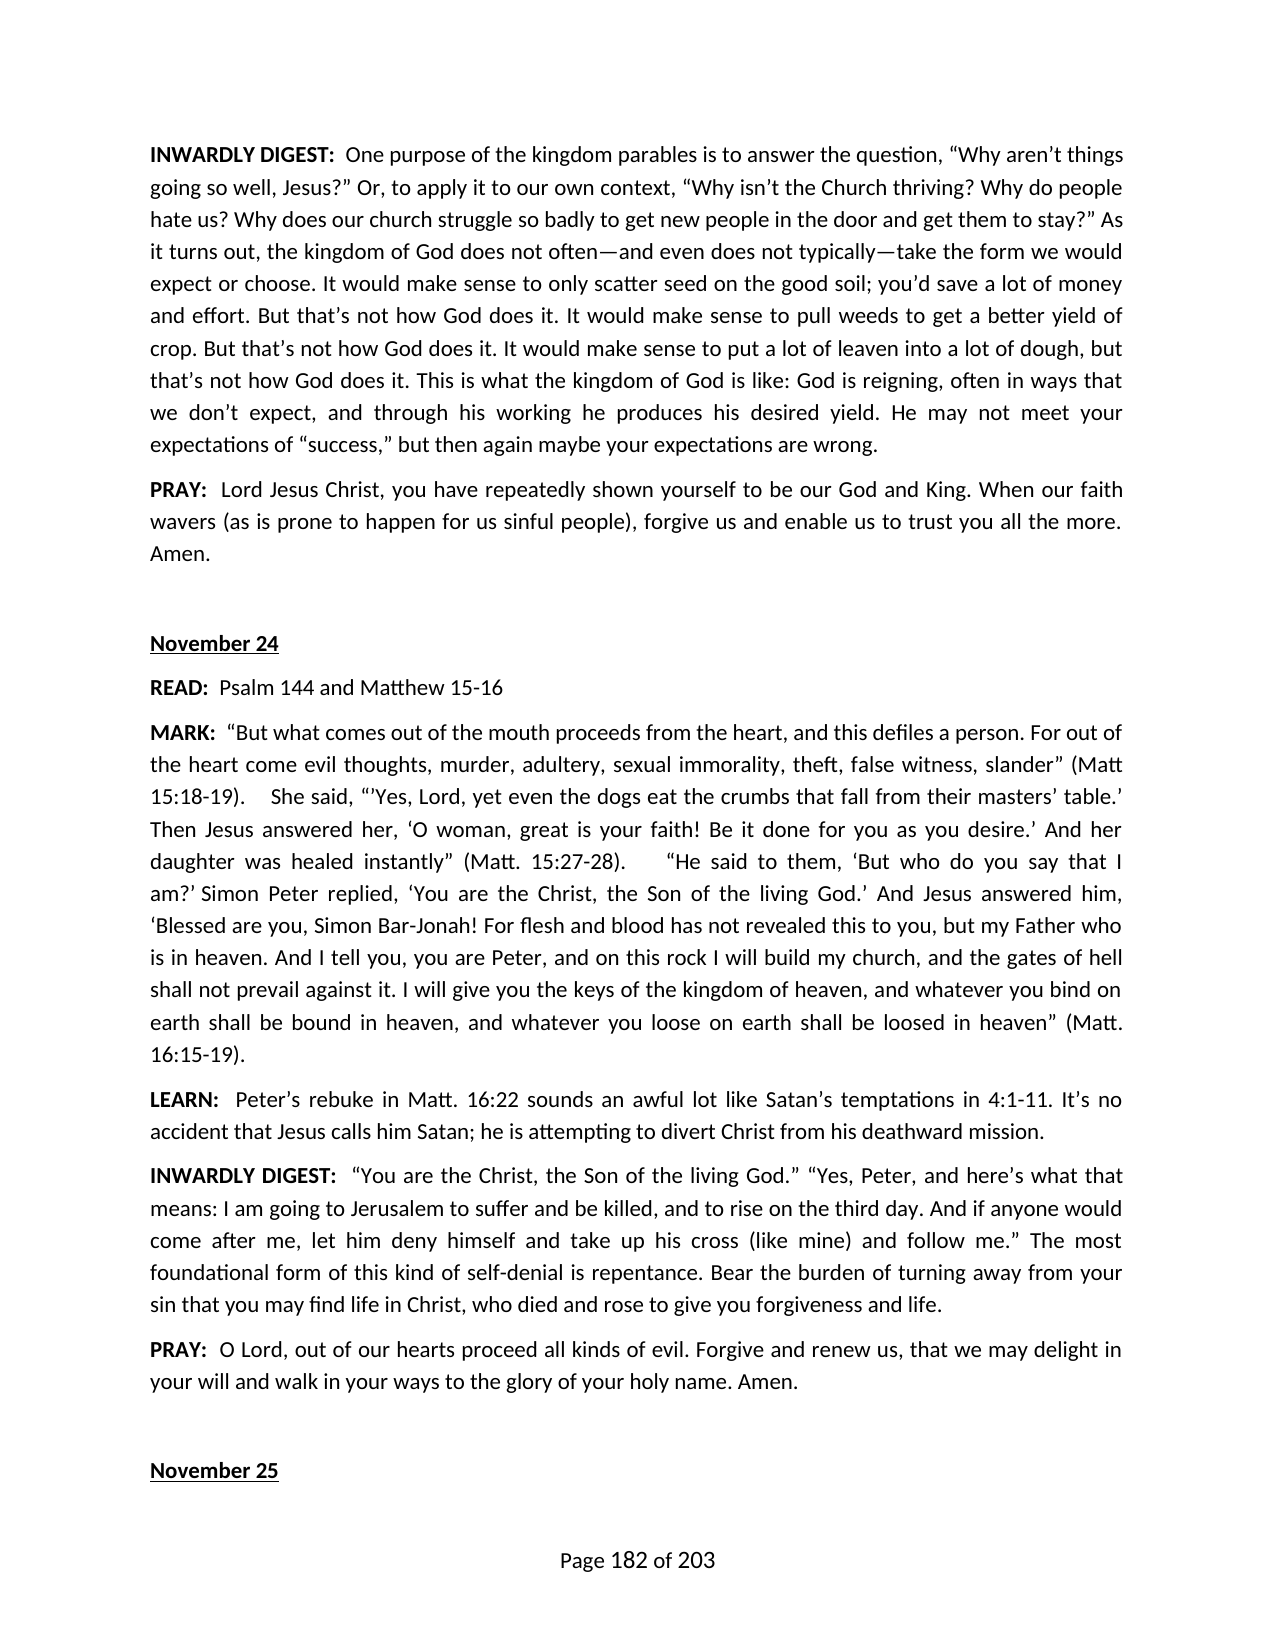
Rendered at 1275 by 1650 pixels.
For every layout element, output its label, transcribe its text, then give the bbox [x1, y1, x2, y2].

text PRAY: O Lord, out of our hearts proceed all kinds of evil. Forgive and renew us, that we may delight in your will and walk in your ways to the glory of your holy name. Amen. [150, 1335, 1125, 1395]
text INWARDLY DIGEST: One purpose of the kingdom parables is to answer the question, “Why aren’t things going so well, Jesus?” Or, to apply it to our own context, “Why isn’t the Church thriving? Why do people hate us? Why does our church struggle so badly to get new people in the door and get them to stay?” As it turns out, the kingdom of God does not often—and even does not typically—take the form we would expect or choose. It would make sense to only scatter seed on the good soil; you’d save a lot of money and effort. But that’s not how God does it. It would make sense to pull weeds to get a better yield of crop. But that’s not how God does it. It would make sense to put a lot of leaven into a lot of dough, but that’s not how God does it. This is what the kingdom of God is like: God is reigning, often in ways that we don’t expect, and through his working he produces his desired yield. He may not meet your expectations of “success,” but then again maybe your expectations are wrong. [150, 141, 1125, 458]
text November 25 [150, 1457, 1125, 1484]
text READ: Psalm 144 and Matthew 15-16 [150, 673, 1125, 701]
text PRAY: Lord Jesus Christ, you have repeatedly shown yourself to be our God and King. When our faith wavers (as is prone to happen for us sinful people), forgive us and enable us to trust you all the more. Amen. [150, 475, 1125, 567]
text LEARN: Peter’s rebuke in Matt. 16:22 sounds an awful lot like Satan’s temptations in 4:1-11. It’s no accident that Jesus calls him Satan; he is attempting to divert Christ from his deathward mission. [150, 1085, 1125, 1145]
text November 24 [150, 629, 1125, 657]
text INWARDLY DIGEST: “You are the Christ, the Son of the living God.” “Yes, Peter, and here’s what that means: I am going to Jerusalem to suffer and be killed, and to rise on the third day. And if anyone would come after me, let him deny himself and take up his cross (like mine) and follow me.” The most foundational form of this kind of self-denial is repentance. Bear the burden of turning away from your sin that you may find life in Christ, who died and rose to give you forgiveness and life. [150, 1162, 1125, 1318]
text MARK: “But what comes out of the mouth proceeds from the heart, and this defiles a person. For out of the heart come evil thoughts, murder, adultery, sexual immorality, theft, false witness, slander” (Matt 15:18-19). She said, “’Yes, Lord, yet even the dogs eat the crumbs that fall from their masters’ table.’ Then Jesus answered her, ‘O woman, great is your faith! Be it done for you as you desire.’ And her daughter was healed instantly” (Matt. 15:27-28). “He said to them, ‘But who do you say that I am?’ Simon Peter replied, ‘You are the Christ, the Son of the living God.’ And Jesus answered him, ‘Blessed are you, Simon Bar-Jonah! For flesh and blood has not revealed this to you, but my Father who is in heaven. And I tell you, you are Peter, and on this rock I will build my church, and the gates of hell shall not prevail against it. I will give you the keys of the kingdom of heaven, and whatever you bind on earth shall be bound in heaven, and whatever you loose on earth shall be loosed in heaven” (Matt. 16:15-19). [150, 718, 1125, 1068]
